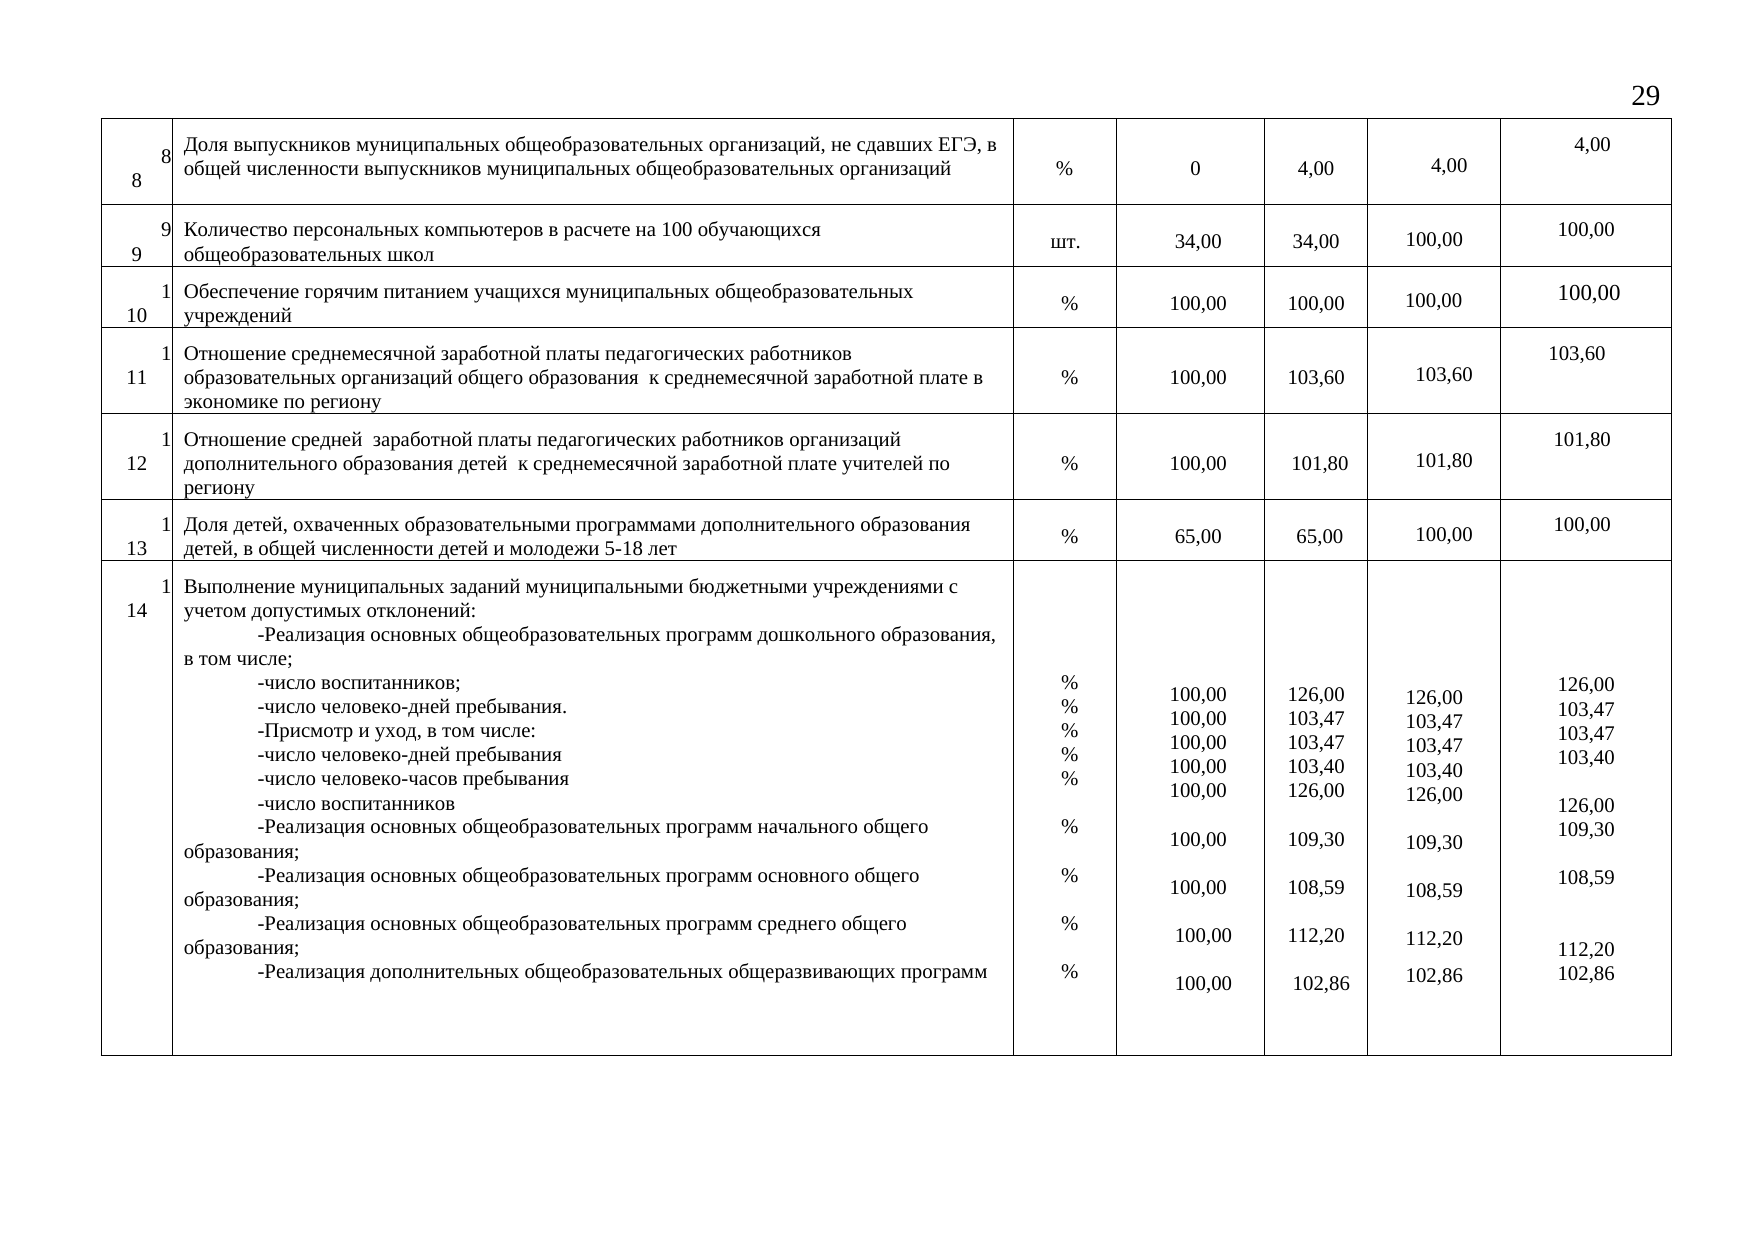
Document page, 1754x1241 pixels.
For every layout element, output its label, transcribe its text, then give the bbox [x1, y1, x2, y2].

table_cell 100,00 [1265, 267, 1367, 327]
table_cell 100,00 [1117, 328, 1264, 413]
table_cell 4,00 [1368, 119, 1500, 204]
table_cell % [1014, 500, 1116, 560]
table_cell 100,00 [1368, 267, 1500, 327]
table_cell 99 [102, 205, 172, 266]
table_cell 65,00 [1265, 500, 1367, 560]
table_cell 126,00 103,47 103,47 103,40 126,00 109,30 108,59 112,20 102,86 [1265, 561, 1367, 1055]
table_cell 34,00 [1265, 205, 1367, 266]
table_cell 4,00 [1265, 119, 1367, 204]
table_cell 103,60 [1265, 328, 1367, 413]
table_cell Выполнение муниципальных заданий муниципальными бюджетными учреждениями с учетом допустимых отклонений: -Реализация основных общеобразовательных программ дошкольного образования, в том числе; -число воспитанников; -число человеко-дней пребывания. -Присмотр и уход, в том числе: -число человеко-дней пребывания -число человеко-часов пребывания -число воспитанников -Реализация основных общеобразовательных программ начального общего образования; -Реализация основных общеобразовательных программ основного общего образования; -Реализация основных общеобразовательных программ среднего общего образования; -Реализация дополнительных общеобразовательных общеразвивающих программ [173, 561, 1013, 1055]
table_cell 100,00 [1117, 414, 1264, 499]
table_cell 111 [102, 328, 172, 413]
table_cell 126,00 103,47 103,47 103,40 126,00 109,30 108,59 112,20 102,86 [1501, 561, 1671, 1055]
table_cell % [1014, 328, 1116, 413]
table_cell Доля выпускников муниципальных общеобразовательных организаций, не сдавших ЕГЭ, в общей численности выпускников муниципальных общеобразовательных организаций [173, 119, 1013, 204]
table_cell 4,00 [1501, 119, 1671, 204]
table_cell 100,00 [1501, 267, 1671, 327]
table_cell 100,00 [1501, 205, 1671, 266]
table_cell Отношение среднемесячной заработной платы педагогических работников образовательных организаций общего образования к среднемесячной заработной плате в экономике по региону [173, 328, 1013, 413]
table_cell Количество персональных компьютеров в расчете на 100 обучающихся общеобразовательных школ [173, 205, 1013, 266]
table_cell 112 [102, 414, 172, 499]
table_cell % % % % % % % % % [1014, 561, 1116, 1055]
table_cell 100,00 [1501, 500, 1671, 560]
table_cell 114 [102, 561, 172, 1055]
table_cell 101,80 [1368, 414, 1500, 499]
table_cell 103,60 [1368, 328, 1500, 413]
table_cell 0 [1117, 119, 1264, 204]
table_cell Обеспечение горячим питанием учащихся муниципальных общеобразовательных учреждений [173, 267, 1013, 327]
table_cell Доля детей, охваченных образовательными программами дополнительного образования детей, в общей численности детей и молодежи 5-18 лет [173, 500, 1013, 560]
table_cell 34,00 [1117, 205, 1264, 266]
table_cell 110 [102, 267, 172, 327]
table_cell 65,00 [1117, 500, 1264, 560]
table_cell 100,00 100,00 100,00 100,00 100,00 100,00 100,00 100,00 100,00 [1117, 561, 1264, 1055]
table_cell 126,00 103,47 103,47 103,40 126,00 109,30 108,59 112,20 102,86 [1368, 561, 1500, 1055]
table_cell 88 [102, 119, 172, 204]
table_cell 100,00 [1368, 500, 1500, 560]
table_cell шт. [1014, 205, 1116, 266]
table_cell % [1014, 267, 1116, 327]
table_cell % [1014, 119, 1116, 204]
table_cell Отношение средней заработной платы педагогических работников организаций дополнительного образования детей к среднемесячной заработной плате учителей по региону [173, 414, 1013, 499]
table_cell 100,00 [1368, 205, 1500, 266]
table_cell 103,60 [1501, 328, 1671, 413]
table_cell 100,00 [1117, 267, 1264, 327]
table_cell 113 [102, 500, 172, 560]
table_cell % [1014, 414, 1116, 499]
table_cell 101,80 [1265, 414, 1367, 499]
table_cell 101,80 [1501, 414, 1671, 499]
